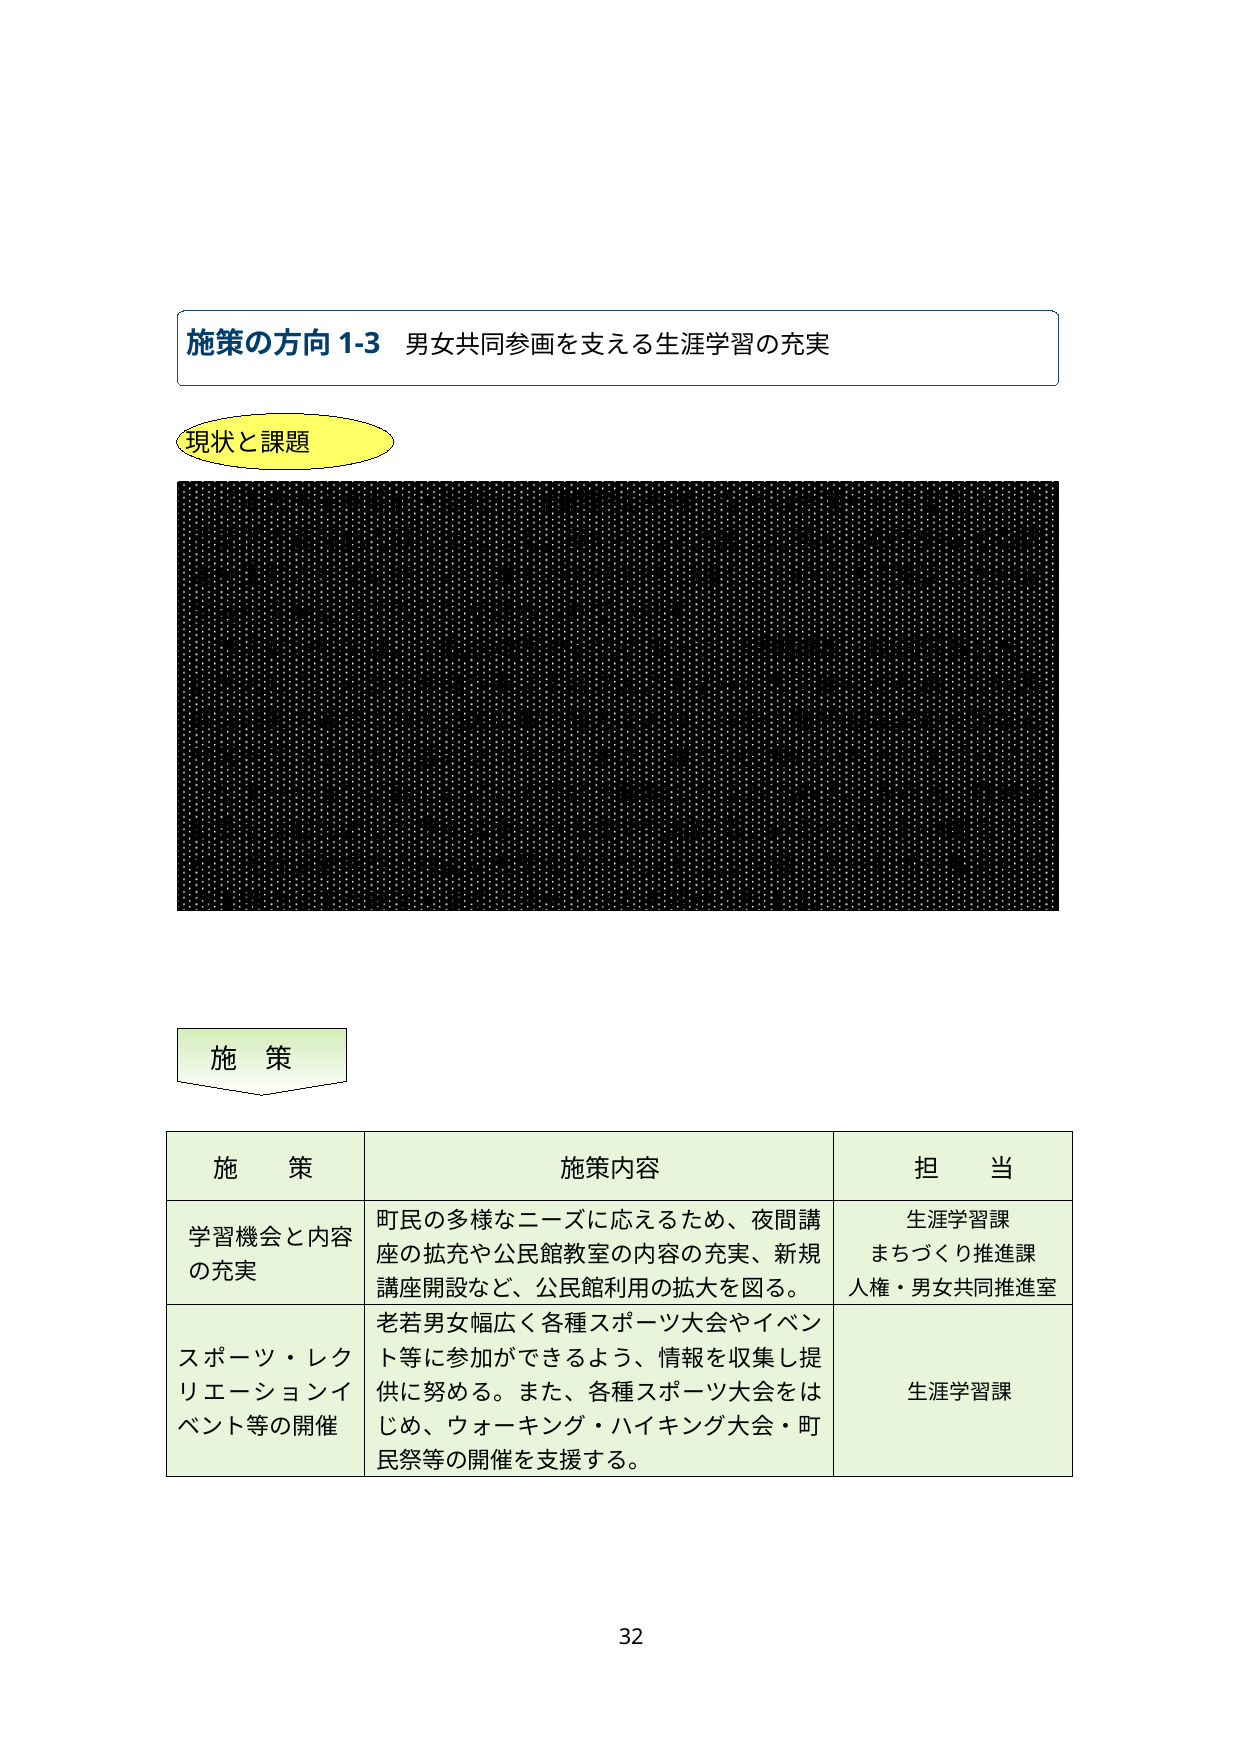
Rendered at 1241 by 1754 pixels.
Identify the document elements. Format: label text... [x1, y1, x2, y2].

table_cell スポーツ・レクリエーションイベント等の開催 [167, 1305, 364, 1476]
table_header 施 策 [167, 1132, 364, 1200]
table_header 担 当 [834, 1132, 1072, 1200]
table_cell 老若男女幅広く各種スポーツ大会やイベント等に参加ができるよう、情報を収集し提供に努める。また、各種スポーツ大会をはじめ、ウォーキング・ハイキング大会・町民祭等の開催を支援する。 [365, 1305, 833, 1476]
table_header 施策内容 [365, 1132, 833, 1200]
table_cell 生涯学習課 [834, 1305, 1072, 1476]
table_cell 生涯学習課 まちづくり推進課 人権・男女共同推進室 [834, 1201, 1072, 1304]
table_cell 学習機会と内容の充実 [167, 1201, 364, 1304]
picture [178, 483, 1058, 910]
table_cell 町民の多様なニーズに応えるため、夜間講座の拡充や公民館教室の内容の充実、新規講座開設など、公民館利用の拡大を図る。 [365, 1201, 833, 1304]
